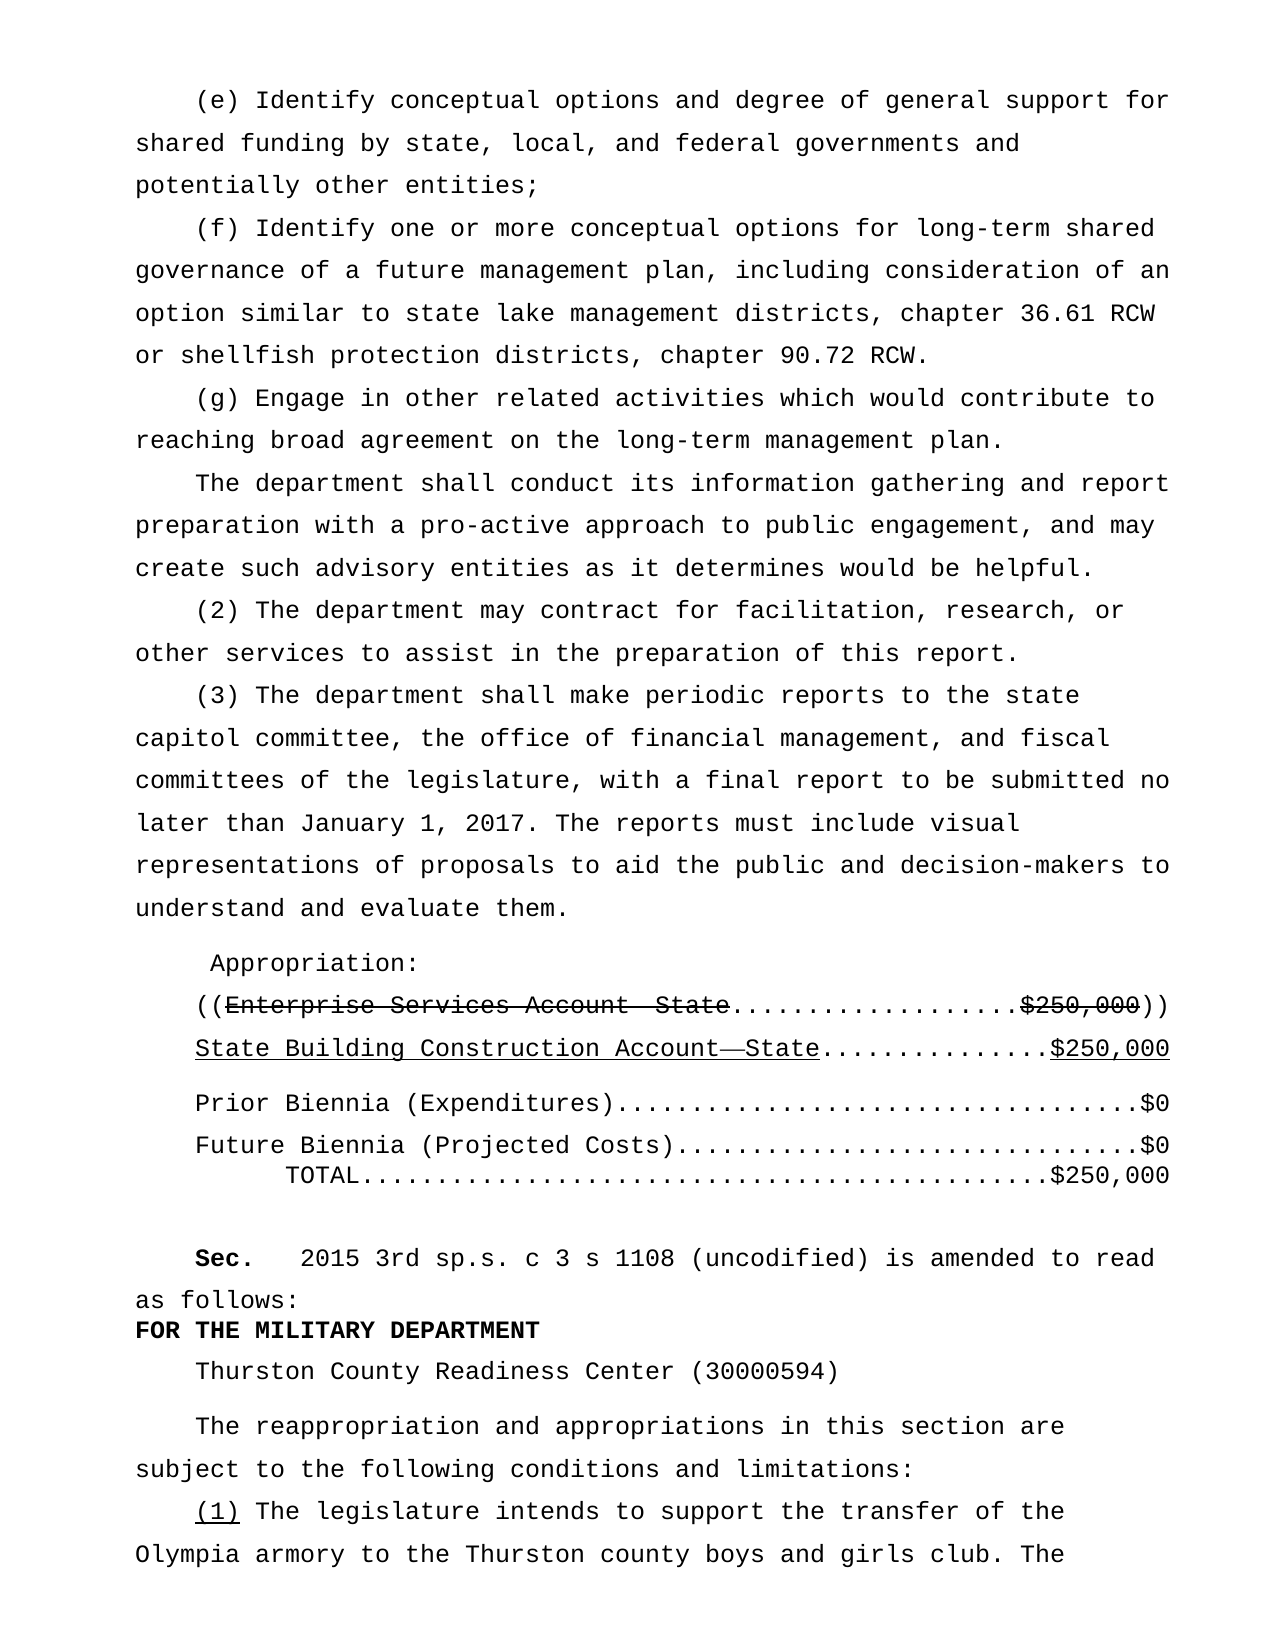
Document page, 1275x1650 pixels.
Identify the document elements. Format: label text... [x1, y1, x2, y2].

text FOR THE MILITARY DEPARTMENT [135, 1317, 1170, 1346]
text The reappropriation and appropriations in this section are subject to the following conditions and limitations: [135, 1401, 1170, 1486]
text (e) Identify conceptual options and degree of general support for shared funding by state, local, and federal governments and potentially other entities; [135, 75, 1170, 202]
text (3) The department shall make periodic reports to the state capitol committee, the office of financial management, and fiscal committees of the legislature, with a final report to be submitted no later than January 1, 2017. The reports must include visual representations of proposals to aid the public and decision-makers to understand and evaluate them. [135, 670, 1170, 925]
text Appropriation: [135, 937, 1170, 980]
text (f) Identify one or more conceptual options for long-term shared governance of a future management plan, including consideration of an option similar to state lake management districts, chapter 36.61 RCW or shellfish protection districts, chapter 90.72 RCW. [135, 202, 1170, 372]
text Thurston County Readiness Center (30000594) [135, 1346, 1170, 1388]
text (2) The department may contract for facilitation, research, or other services to assist in the preparation of this report. [135, 585, 1170, 670]
text ((Enterprise Services Account—State $250,000)) [135, 980, 1170, 1022]
text Prior Biennia (Expenditures) $0 [135, 1077, 1170, 1120]
text (g) Engage in other related activities which would contribute to reaching broad agreement on the long-term management plan. [135, 372, 1170, 457]
text Future Biennia (Projected Costs) $0 [135, 1120, 1170, 1162]
text The department shall conduct its information gathering and report preparation with a pro-active approach to public engagement, and may create such advisory entities as it determines would be helpful. [135, 457, 1170, 585]
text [135, 1486, 1170, 1571]
text TOTAL $250,000 [135, 1162, 1170, 1191]
text State Building Construction Account—State $250,000 [135, 1022, 1170, 1065]
text Sec. 2015 3rd sp.s. c 3 s 1108 (uncodified) is amended to read as follows: [135, 1232, 1170, 1317]
